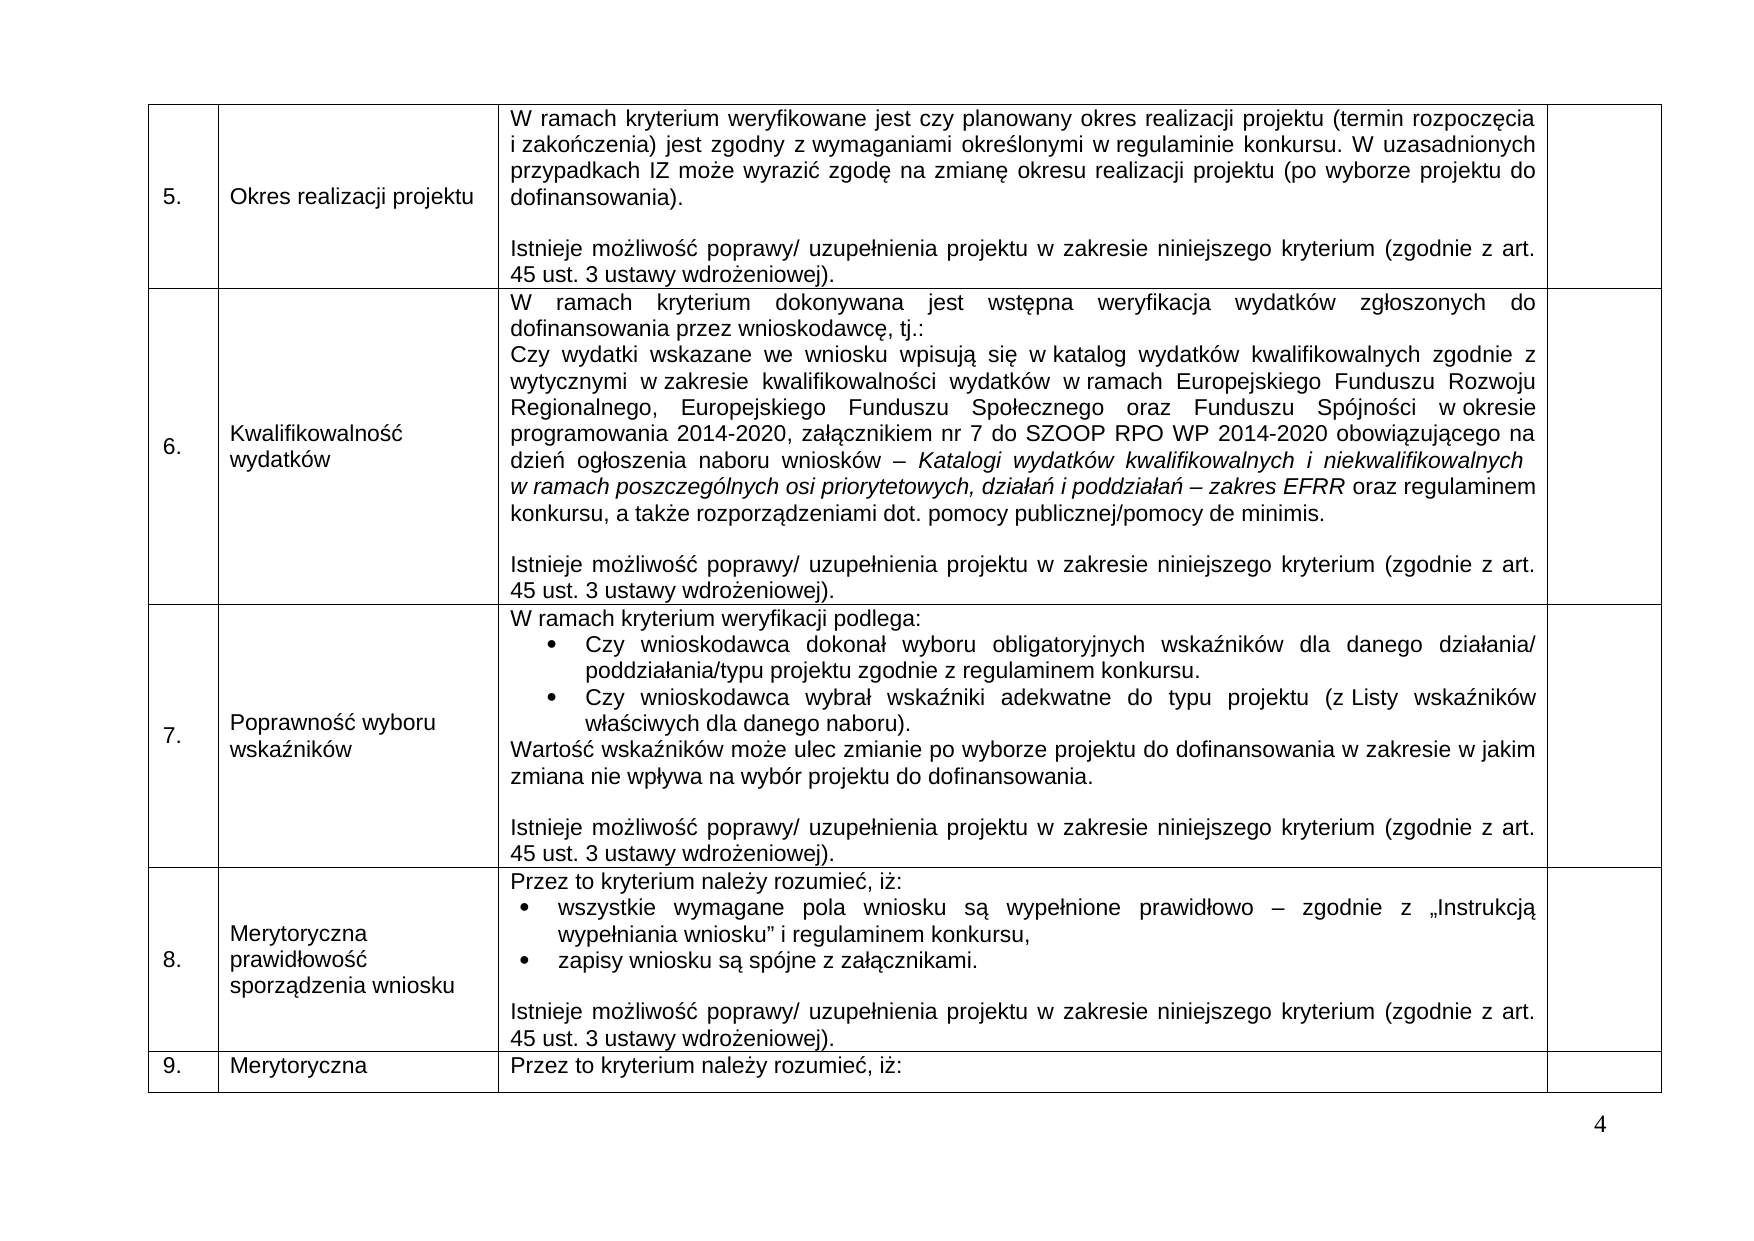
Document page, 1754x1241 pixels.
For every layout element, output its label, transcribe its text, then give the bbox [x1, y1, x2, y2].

table_cell [149, 289, 218, 603]
table_header Okres realizacji projektu [219, 105, 498, 288]
table_cell W ramach kryterium weryfikacji podlega: Czy wnioskodawca dokonał wyboru obligatoryjnych wskaźników dla danego działania/ poddziałania/typu projektu zgodnie z regulaminem konkursu. Czy wnioskodawca wybrał wskaźniki adekwatne do typu projektu (z Listy wskaźników właściwych dla danego naboru). Wartość wskaźników może ulec zmianie po wyborze projektu do dofinansowania w zakresie w jakim zmiana nie wpływa na wybór projektu do dofinansowania. Istnieje możliwość poprawy/ uzupełnienia projektu w zakresie niniejszego kryterium (zgodnie z art. 45 ust. 3 ustawy wdrożeniowej). [499, 605, 1547, 867]
table_header [149, 105, 218, 288]
table_cell Merytoryczna prawidłowość sporządzenia wniosku [219, 868, 498, 1051]
table_header W ramach kryterium weryfikowane jest czy planowany okres realizacji projektu (termin rozpoczęcia i zakończenia) jest zgodny z wymaganiami określonymi w regulaminie konkursu. W uzasadnionych przypadkach IZ może wyrazić zgodę na zmianę okresu realizacji projektu (po wyborze projektu do dofinansowania). Istnieje możliwość poprawy/ uzupełnienia projektu w zakresie niniejszego kryterium (zgodnie z art. 45 ust. 3 ustawy wdrożeniowej). [499, 105, 1547, 288]
table_header [1548, 105, 1661, 288]
table_cell W ramach kryterium dokonywana jest wstępna weryfikacja wydatków zgłoszonych do dofinansowania przez wnioskodawcę, tj.: Czy wydatki wskazane we wniosku wpisują się w katalog wydatków kwalifikowalnych zgodnie z wytycznymi w zakresie kwalifikowalności wydatków w ramach Europejskiego Funduszu Rozwoju Regionalnego, Europejskiego Funduszu Społecznego oraz Funduszu Spójności w okresie programowania 2014-2020, załącznikiem nr 7 do SZOOP RPO WP 2014-2020 obowiązującego na dzień ogłoszenia naboru wniosków – Katalogi wydatków kwalifikowalnych i niekwalifikowalnych w ramach poszczególnych osi priorytetowych, działań i poddziałań – zakres EFRR oraz regulaminem konkursu, a także rozporządzeniami dot. pomocy publicznej/pomocy de minimis. Istnieje możliwość poprawy/ uzupełnienia projektu w zakresie niniejszego kryterium (zgodnie z art. 45 ust. 3 ustawy wdrożeniowej). [499, 289, 1547, 603]
table_cell [149, 605, 218, 867]
table_cell [1548, 868, 1661, 1051]
table_cell [1548, 605, 1661, 867]
table_cell Poprawność wyboru wskaźników [219, 605, 498, 867]
table_cell [1548, 1052, 1661, 1092]
table_cell [149, 868, 218, 1051]
table_cell [149, 1052, 218, 1092]
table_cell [499, 1052, 1547, 1092]
table_cell Kwalifikowalność wydatków [219, 289, 498, 603]
table_cell Przez to kryterium należy rozumieć, iż: wszystkie wymagane pola wniosku są wypełnione prawidłowo – zgodnie z „Instrukcją wypełniania wniosku” i regulaminem konkursu, zapisy wniosku są spójne z załącznikami. Istnieje możliwość poprawy/ uzupełnienia projektu w zakresie niniejszego kryterium (zgodnie z art. 45 ust. 3 ustawy wdrożeniowej). [499, 868, 1547, 1051]
table_cell [1548, 289, 1661, 603]
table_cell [219, 1052, 498, 1092]
